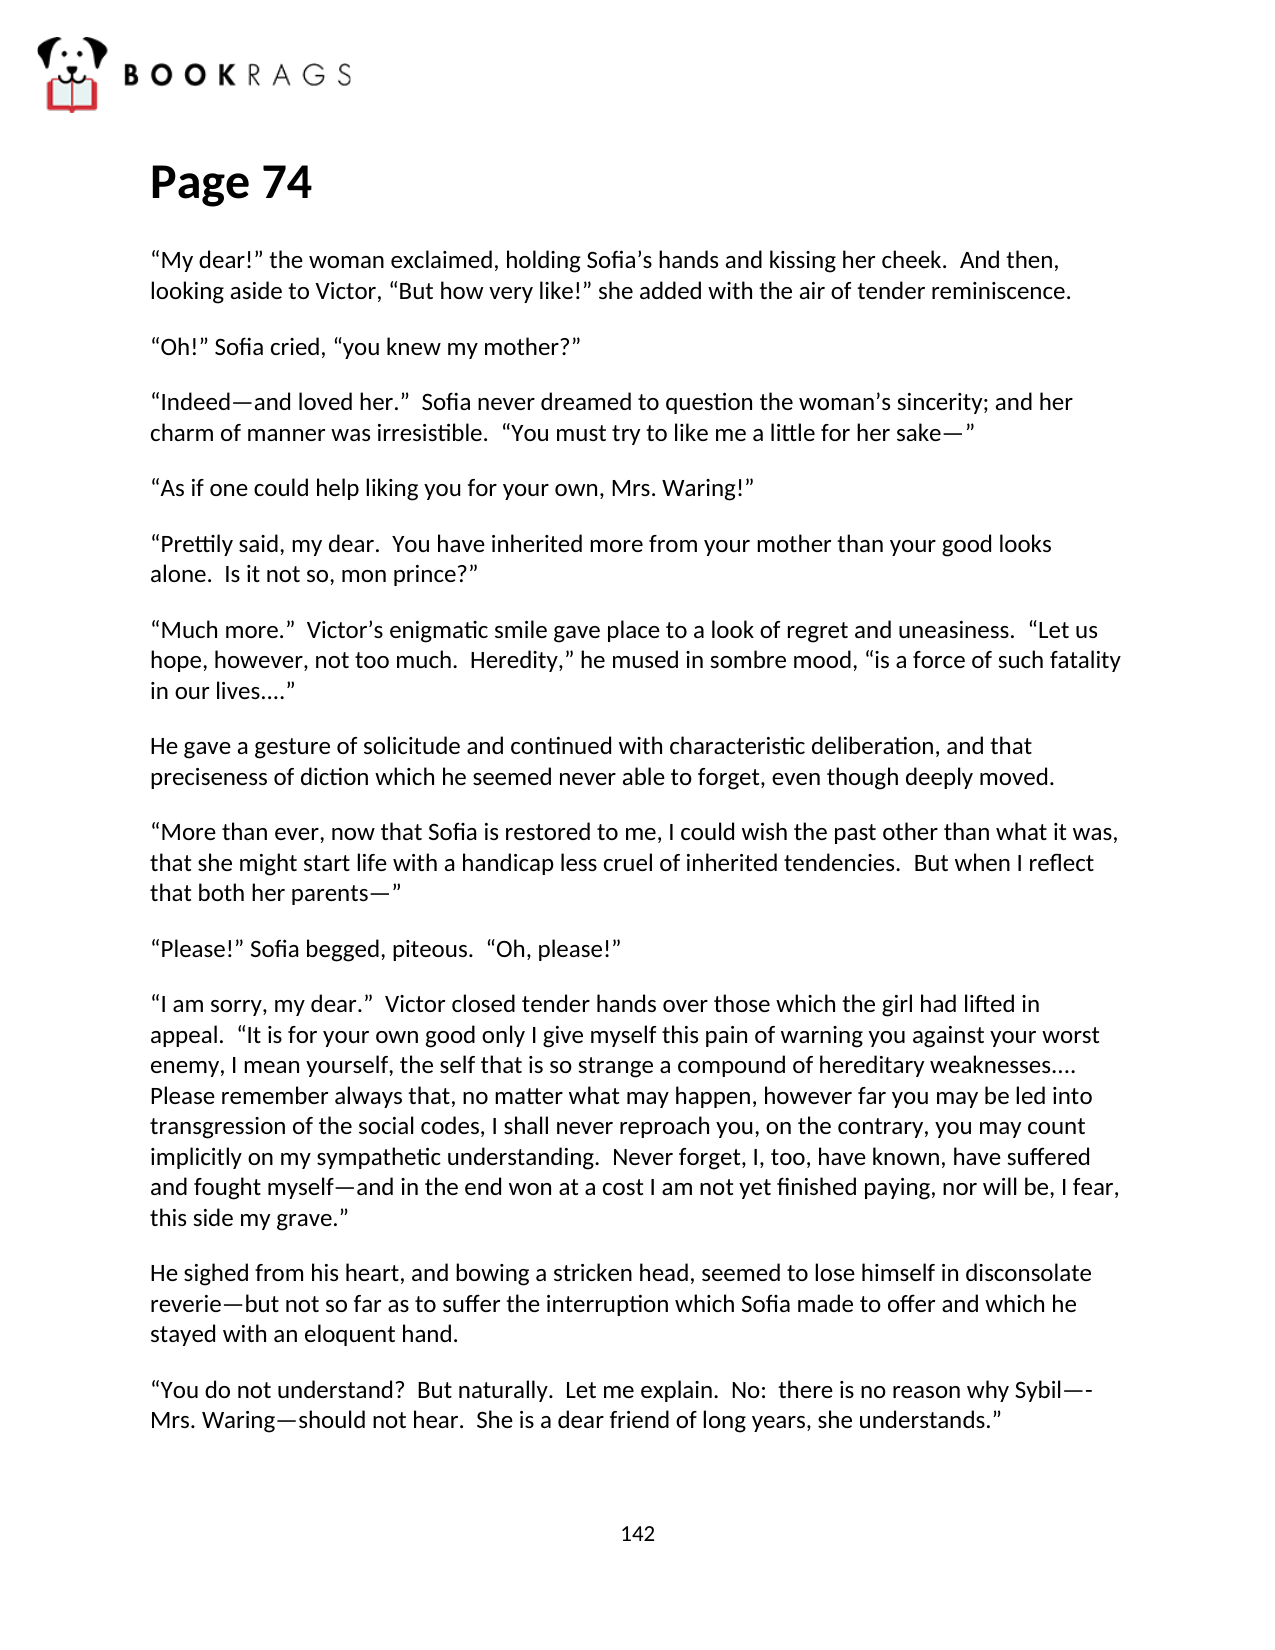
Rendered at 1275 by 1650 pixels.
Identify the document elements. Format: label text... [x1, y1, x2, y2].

text “Much more.” Victor’s enigmatic smile gave place to a look of regret and uneasiness. “Let us hope, however, not too much. Heredity,” he mused in sombre mood, “is a force of such fatality in our lives....” [150, 614, 1125, 705]
text He gave a gesture of solicitude and continued with characteristic deliberation, and that preciseness of diction which he seemed never able to forget, even though deeply moved. [150, 730, 1125, 791]
text “You do not understand? But naturally. Let me explain. No: there is no reason why Sybil—­Mrs. Waring—­should not hear. She is a dear friend of long years, she understands.” [150, 1374, 1125, 1435]
text “Indeed—­and loved her.” Sofia never dreamed to question the woman’s sincerity; and her charm of manner was irresistible. “You must try to like me a little for her sake—­” [150, 386, 1125, 447]
text “I am sorry, my dear.” Victor closed tender hands over those which the girl had lifted in appeal. “It is for your own good only I give myself this pain of warning you against your worst enemy, I mean yourself, the self that is so strange a compound of hereditary weaknesses.... Please remember always that, no matter what may happen, however far you may be led into transgression of the social codes, I shall never reproach you, on the contrary, you may count implicitly on my sympathetic understanding. Never forget, I, too, have known, have suffered and fought myself—­and in the end won at a cost I am not yet finished paying, nor will be, I fear, this side my grave.” [150, 988, 1125, 1233]
text “More than ever, now that Sofia is restored to me, I could wish the past other than what it was, that she might start life with a handicap less cruel of inherited tendencies. But when I reflect that both her parents—­” [150, 816, 1125, 908]
text “Oh!” Sofia cried, “you knew my mother?” [150, 331, 1125, 361]
text “As if one could help liking you for your own, Mrs. Waring!” [150, 472, 1125, 503]
picture [37, 37, 351, 113]
text Page 74 [150, 150, 1125, 211]
text “Prettily said, my dear. You have inherited more from your mother than your good looks alone. Is it not so, mon prince?” [150, 528, 1125, 589]
text “Please!” Sofia begged, piteous. “Oh, please!” [150, 933, 1125, 963]
text He sighed from his heart, and bowing a stricken head, seemed to lose himself in disconsolate reverie—­but not so far as to suffer the interruption which Sofia made to offer and which he stayed with an eloquent hand. [150, 1258, 1125, 1349]
text “My dear!” the woman exclaimed, holding Sofia’s hands and kissing her cheek. And then, looking aside to Victor, “But how very like!” she added with the air of tender reminiscence. [150, 244, 1125, 306]
